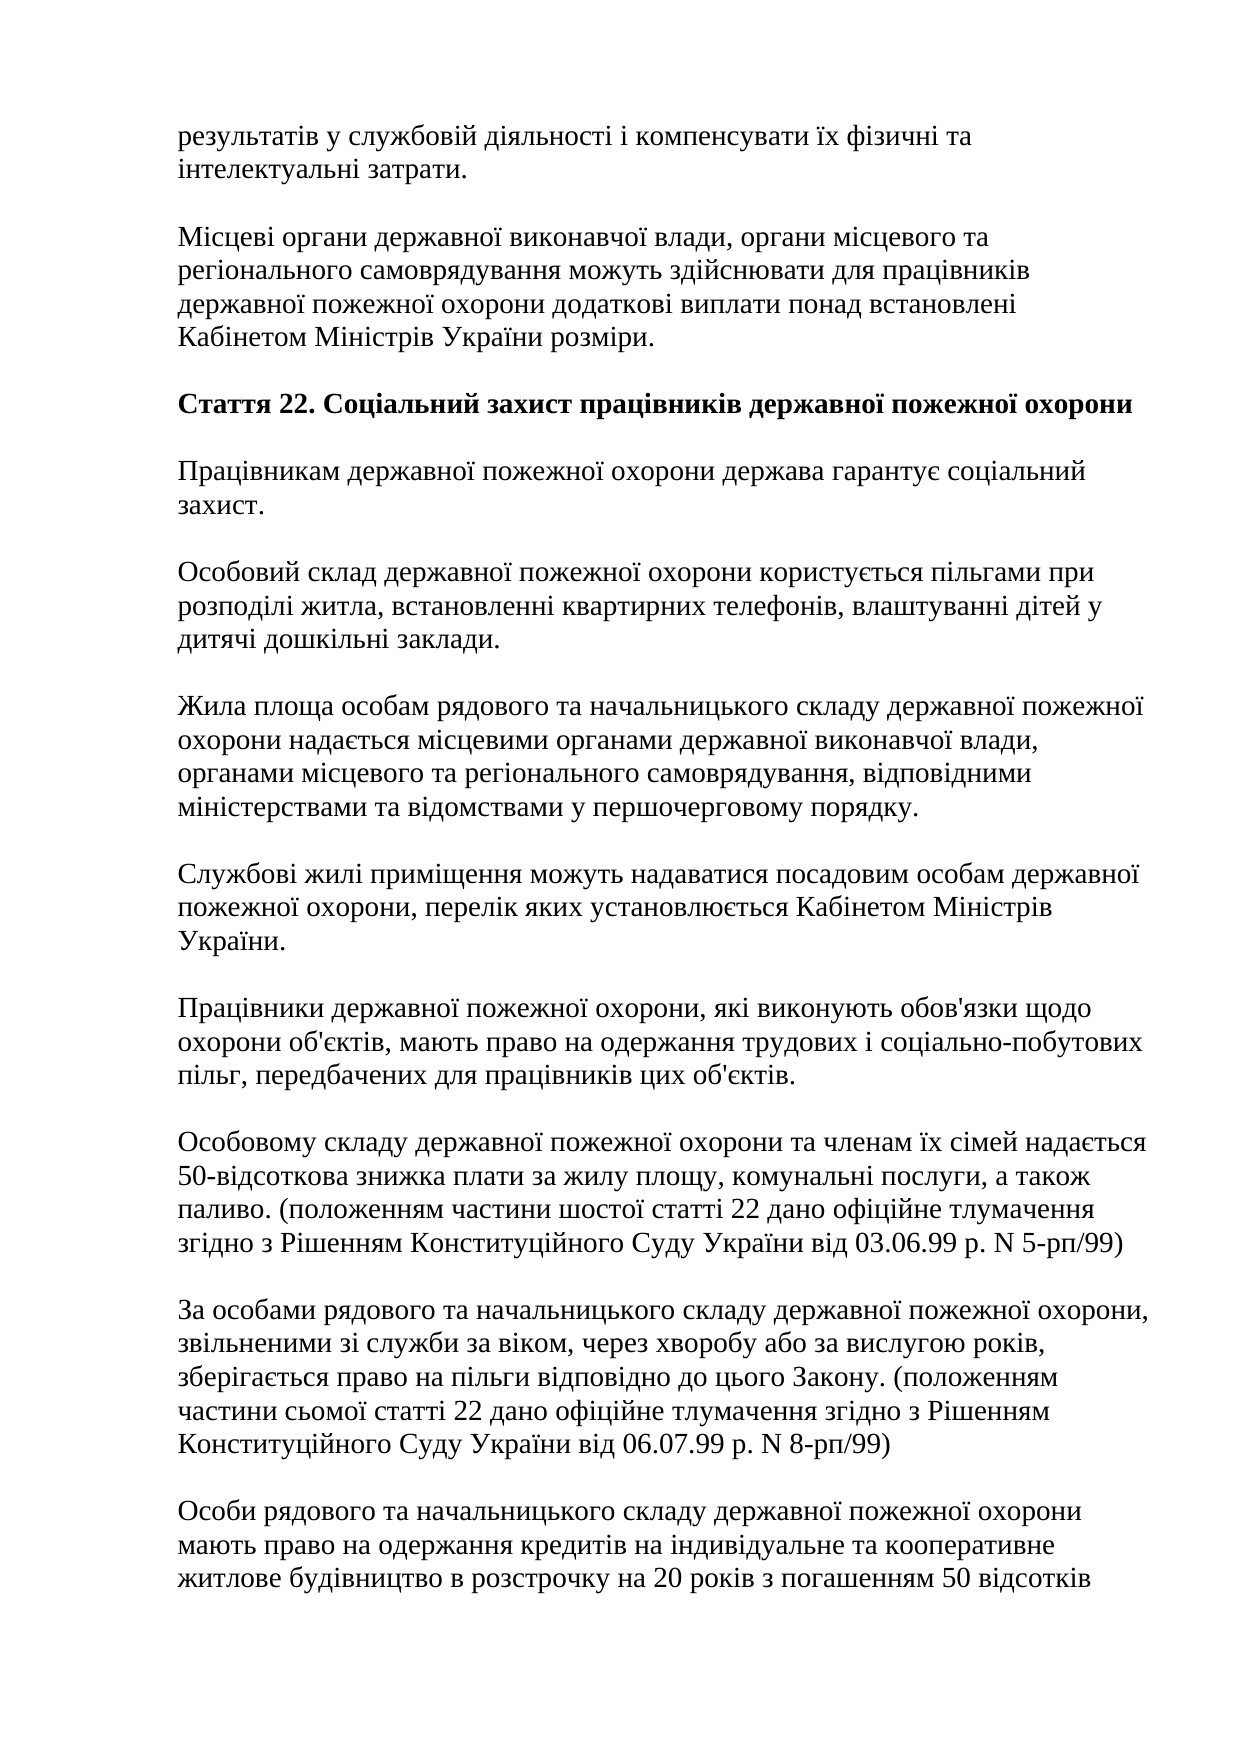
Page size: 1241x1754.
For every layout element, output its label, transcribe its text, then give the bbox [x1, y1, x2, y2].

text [177, 118, 1152, 185]
text Працівники державної пожежної охорони, які виконують обов'язки щодо охорони об'єктів, мають право на одержання трудових і соціально-побутових пільг, передбачених для працівників цих об'єктів. [177, 990, 1152, 1091]
text Місцеві органи державної виконавчої влади, органи місцевого та регіонального самоврядування можуть здійснювати для працівників державної пожежної охорони додаткові виплати понад встановлені Кабінетом Міністрів України розміри. [177, 219, 1152, 353]
text Службові жилі приміщення можуть надаватися посадовим особам державної пожежної охорони, перелік яких установлюється Кабінетом Міністрів України. [177, 856, 1152, 957]
text За особами рядового та начальницького складу державної пожежної охорони, звільненими зі служби за віком, через хворобу або за вислугою років, зберігається право на пільги відповідно до цього Закону. (положенням частини сьомої статті 22 дано офіційне тлумачення згідно з Рішенням Конституційного Суду України від 06.07.99 р. N 8-рп/99) [177, 1292, 1152, 1460]
text Особовий склад державної пожежної охорони користується пільгами при розподілі житла, встановленні квартирних телефонів, влаштуванні дітей у дитячі дошкільні заклади. [177, 554, 1152, 655]
text Працівникам державної пожежної охорони держава гарантує соціальний захист. [177, 453, 1152, 521]
text Жила площа особам рядового та начальницького складу державної пожежної охорони надається місцевими органами державної виконавчої влади, органами місцевого та регіонального самоврядування, відповідними міністерствами та відомствами у першочерговому порядку. [177, 688, 1152, 822]
text Особовому складу державної пожежної охорони та членам їх сімей надається 50-відсоткова знижка плати за жилу площу, комунальні послуги, а також паливо. (положенням частини шостої статті 22 дано офіційне тлумачення згідно з Рішенням Конституційного Суду України від 03.06.99 р. N 5-рп/99) [177, 1124, 1152, 1258]
text Стаття 22. Соціальний захист працівників державної пожежної охорони [177, 386, 1152, 420]
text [177, 1493, 1152, 1594]
